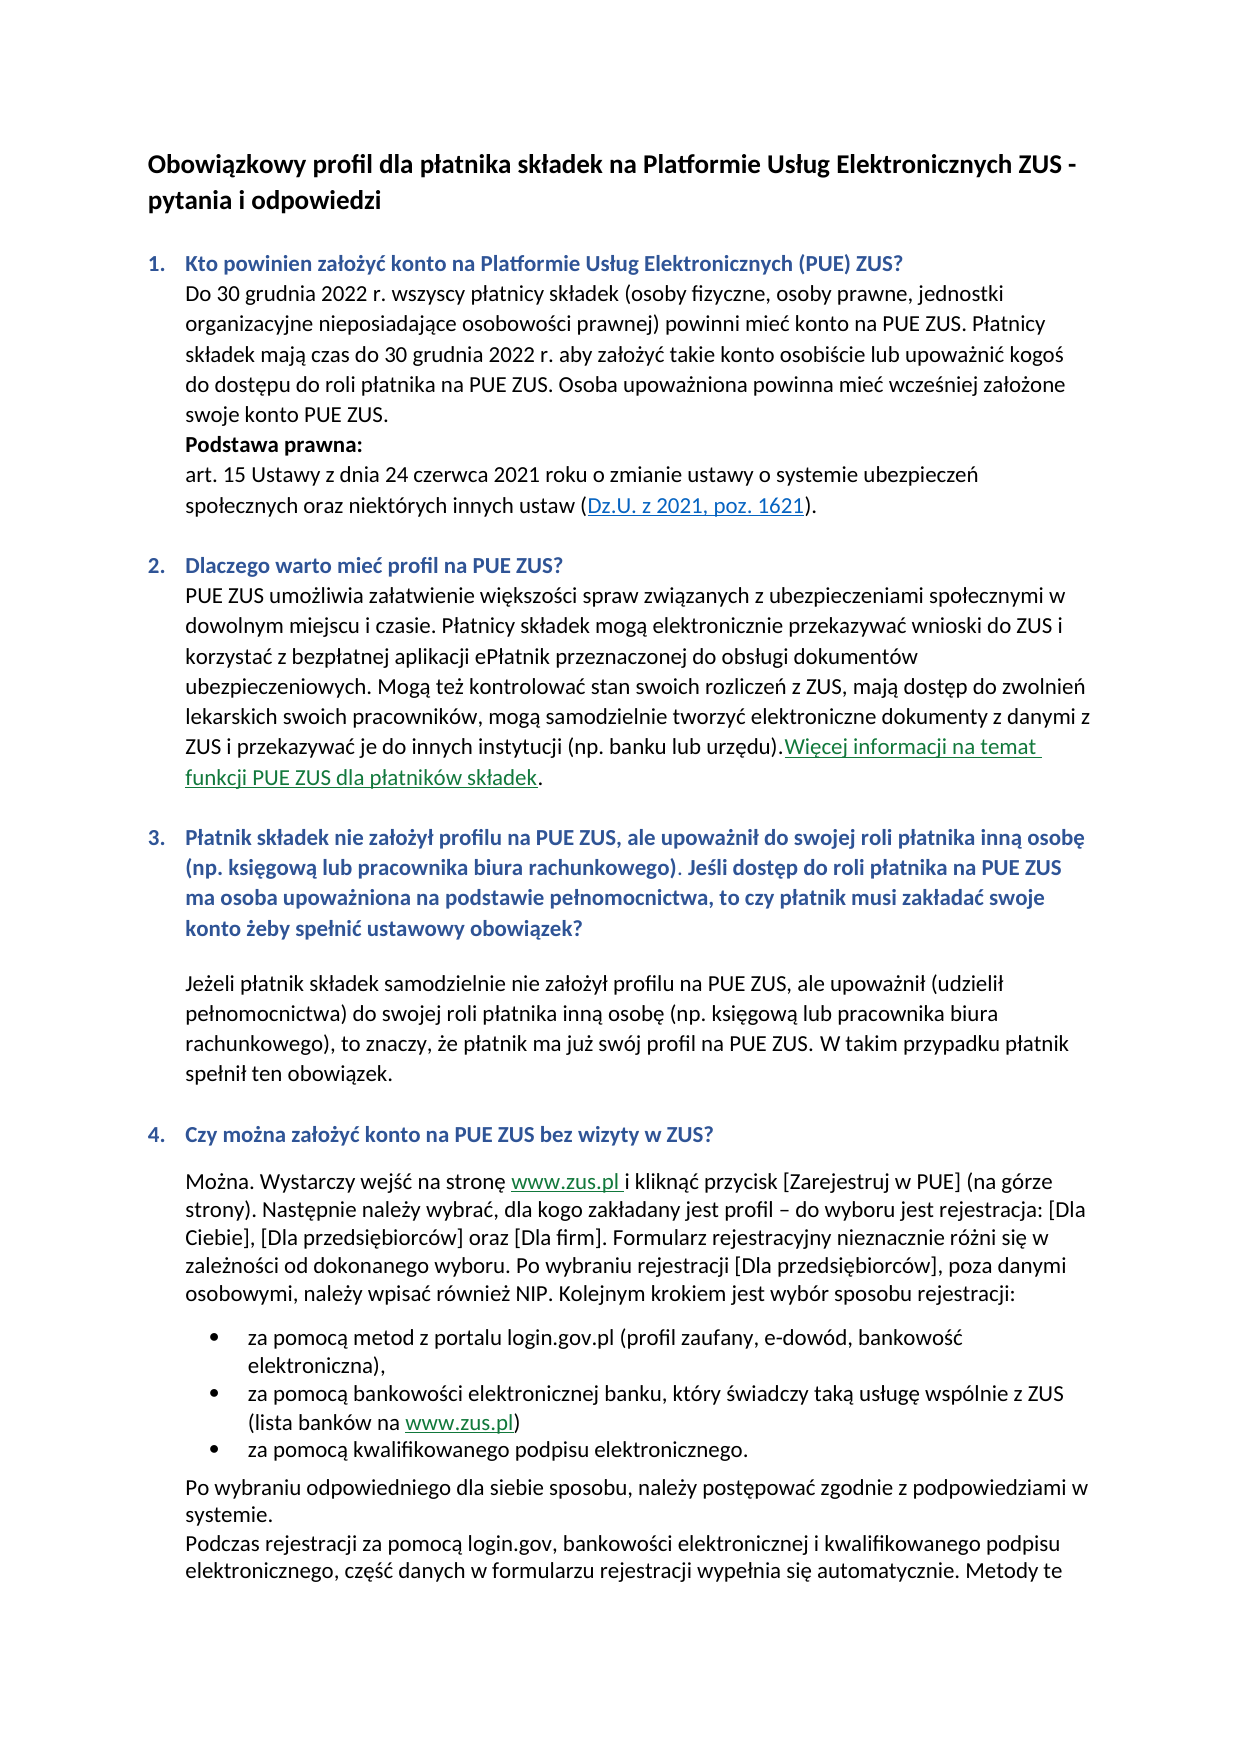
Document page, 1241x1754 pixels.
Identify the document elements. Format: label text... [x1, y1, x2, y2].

text Po wybraniu odpowiedniego dla siebie sposobu, należy postępować zgodnie z podpowiedziami w systemie. [185, 1473, 1093, 1529]
list PUE ZUS umożliwia załatwienie większości spraw związanych z ubezpieczeniami społecznymi w dowolnym miejscu i czasie. Płatnicy składek mogą elektronicznie przekazywać wnioski do ZUS i korzystać z bezpłatnej aplikacji ePłatnik przeznaczonej do obsługi dokumentów ubezpieczeniowych. Mogą też kontrolować stan swoich rozliczeń z ZUS, mają dostęp do zwolnień lekarskich swoich pracowników, mogą samodzielnie tworzyć elektroniczne dokumenty z danymi z ZUS i przekazywać je do innych instytucji (np. banku lub urzędu).Więcej informacji na temat funkcji PUE ZUS dla płatników składek. [185, 581, 1093, 791]
list Czy można założyć konto na PUE ZUS bez wizyty w ZUS? [148, 1120, 1093, 1148]
text Do 30 grudnia 2022 r. wszyscy płatnicy składek (osoby fizyczne, osoby prawne, jednostki organizacyjne nieposiadające osobowości prawnej) powinni mieć konto na PUE ZUS. Płatnicy składek mają czas do 30 grudnia 2022 r. aby założyć takie konto osobiście lub upoważnić kogoś do dostępu do roli płatnika na PUE ZUS. Osoba upoważniona powinna mieć wcześniej założone swoje konto PUE ZUS. [185, 279, 1093, 428]
text Obowiązkowy profil dla płatnika składek na Platformie Usług Elektronicznych ZUS - pytania i odpowiedzi [148, 148, 1093, 216]
text Można. Wystarczy wejść na stronę www.zus.pl i kliknąć przycisk [Zarejestruj w PUE] (na górze strony). Następnie należy wybrać, dla kogo zakładany jest profil – do wyboru jest rejestracja: [Dla Ciebie], [Dla przedsiębiorców] oraz [Dla firm]. Formularz rejestracyjny nieznacznie różni się w zależności od dokonanego wyboru. Po wybraniu rejestracji [Dla przedsiębiorców], poza danymi osobowymi, należy wpisać również NIP. Kolejnym krokiem jest wybór sposobu rejestracji: [185, 1167, 1093, 1307]
list za pomocą bankowości elektronicznej banku, który świadczy taką usługę wspólnie z ZUS (lista banków na www.zus.pl) [210, 1379, 1093, 1436]
list Dlaczego warto mieć profil na PUE ZUS? [148, 551, 1093, 579]
list Kto powinien założyć konto na Platformie Usług Elektronicznych (PUE) ZUS? [148, 249, 1093, 277]
list Płatnik składek nie założył profilu na PUE ZUS, ale upoważnił do swojej roli płatnika inną osobę (np. księgową lub pracownika biura rachunkowego). Jeśli dostęp do roli płatnika na PUE ZUS ma osoba upoważniona na podstawie pełnomocnictwa, to czy płatnik musi zakładać swoje konto żeby spełnić ustawowy obowiązek? [148, 823, 1093, 942]
text Jeżeli płatnik składek samodzielnie nie założył profilu na PUE ZUS, ale upoważnił (udzielił pełnomocnictwa) do swojej roli płatnika inną osobę (np. księgową lub pracownika biura rachunkowego), to znaczy, że płatnik ma już swój profil na PUE ZUS. W takim przypadku płatnik spełnił ten obowiązek. [185, 969, 1093, 1087]
list za pomocą kwalifikowanego podpisu elektronicznego. [210, 1436, 1093, 1464]
text Podstawa prawna: [148, 430, 1093, 458]
list za pomocą metod z portalu login.gov.pl (profil zaufany, e-dowód, bankowość elektroniczna), [210, 1323, 1093, 1379]
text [185, 1529, 1093, 1585]
text art. 15 Ustawy z dnia 24 czerwca 2021 roku o zmianie ustawy o systemie ubezpieczeń społecznych oraz niektórych innych ustaw (Dz.U. z 2021, poz. 1621). [185, 461, 1093, 519]
